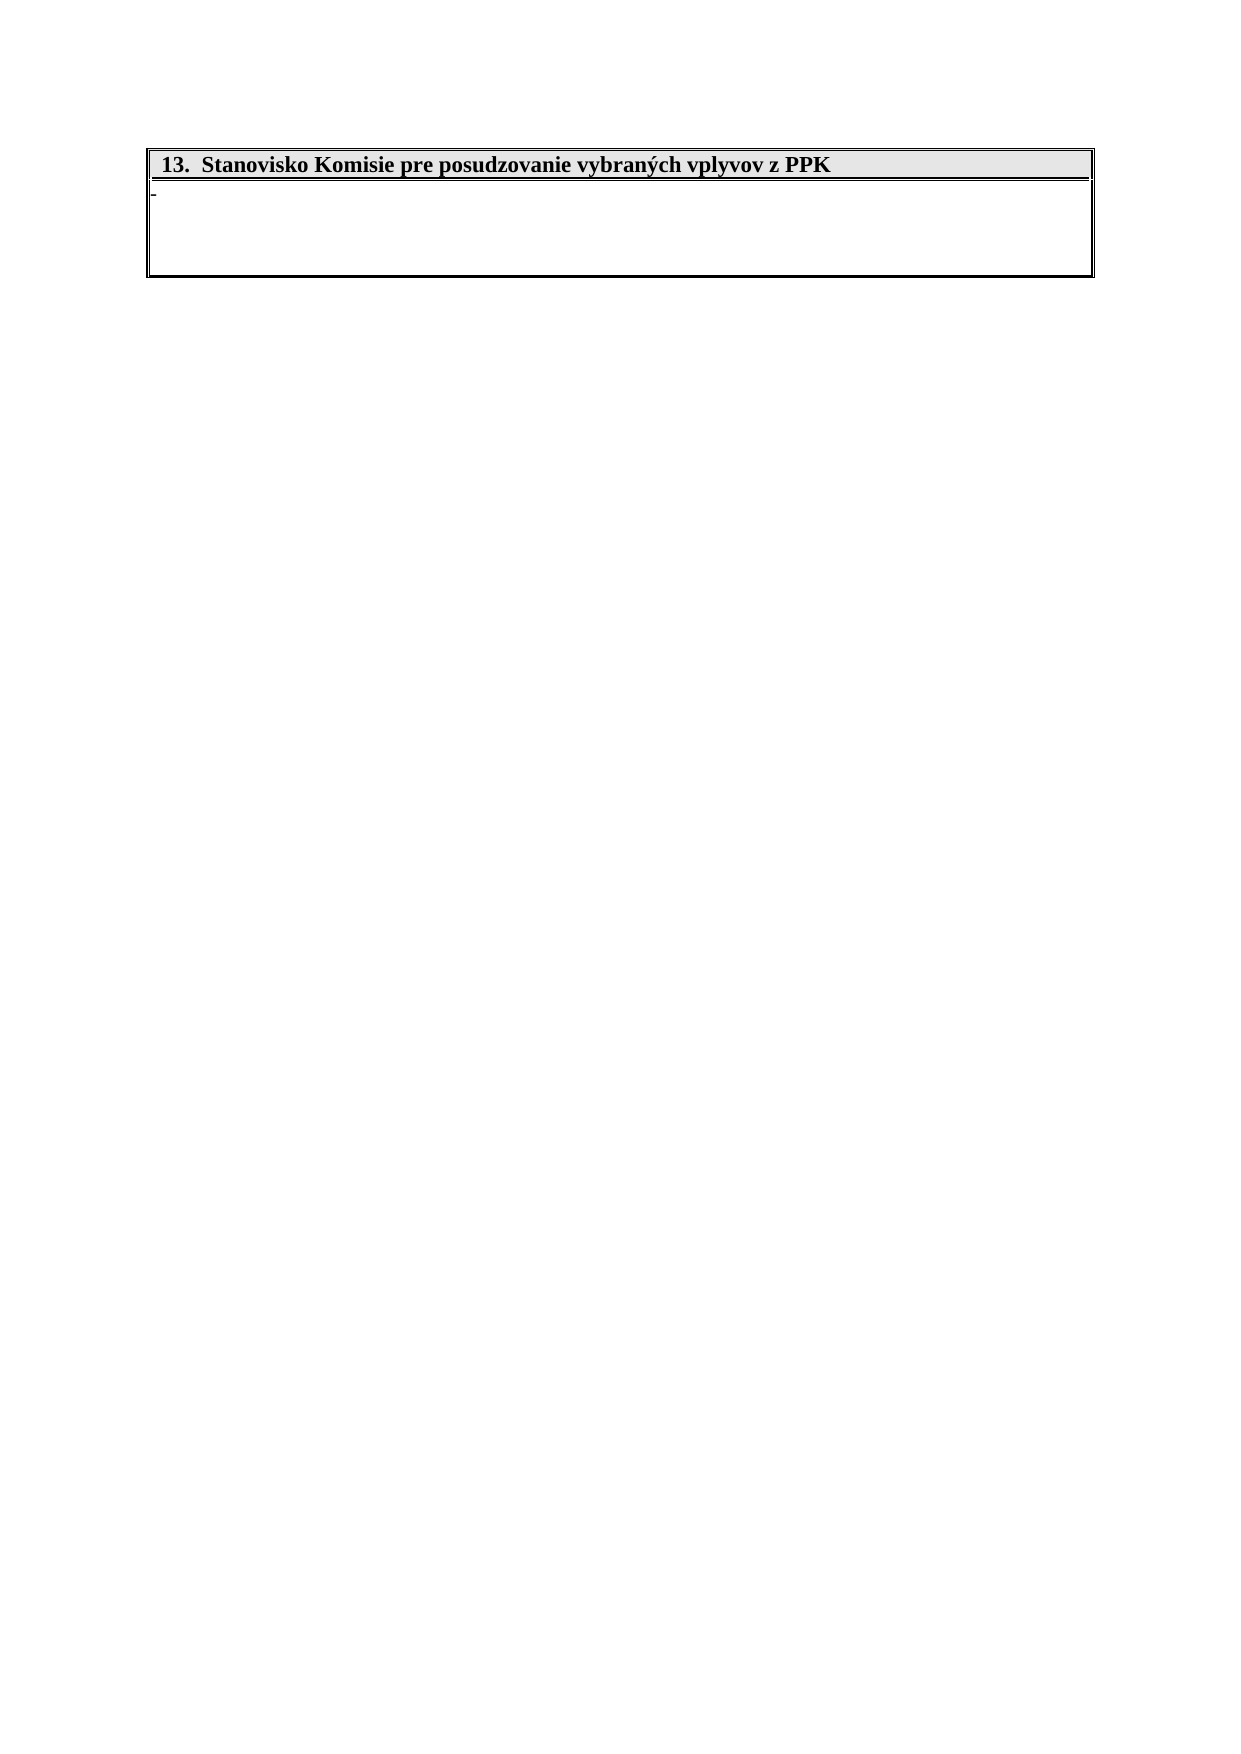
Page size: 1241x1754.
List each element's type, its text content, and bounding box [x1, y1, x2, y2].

table_cell - [150, 177, 1092, 275]
table_cell 13. Stanovisko Komisie pre posudzovanie vybraných vplyvov z PPK [150, 151, 1091, 177]
